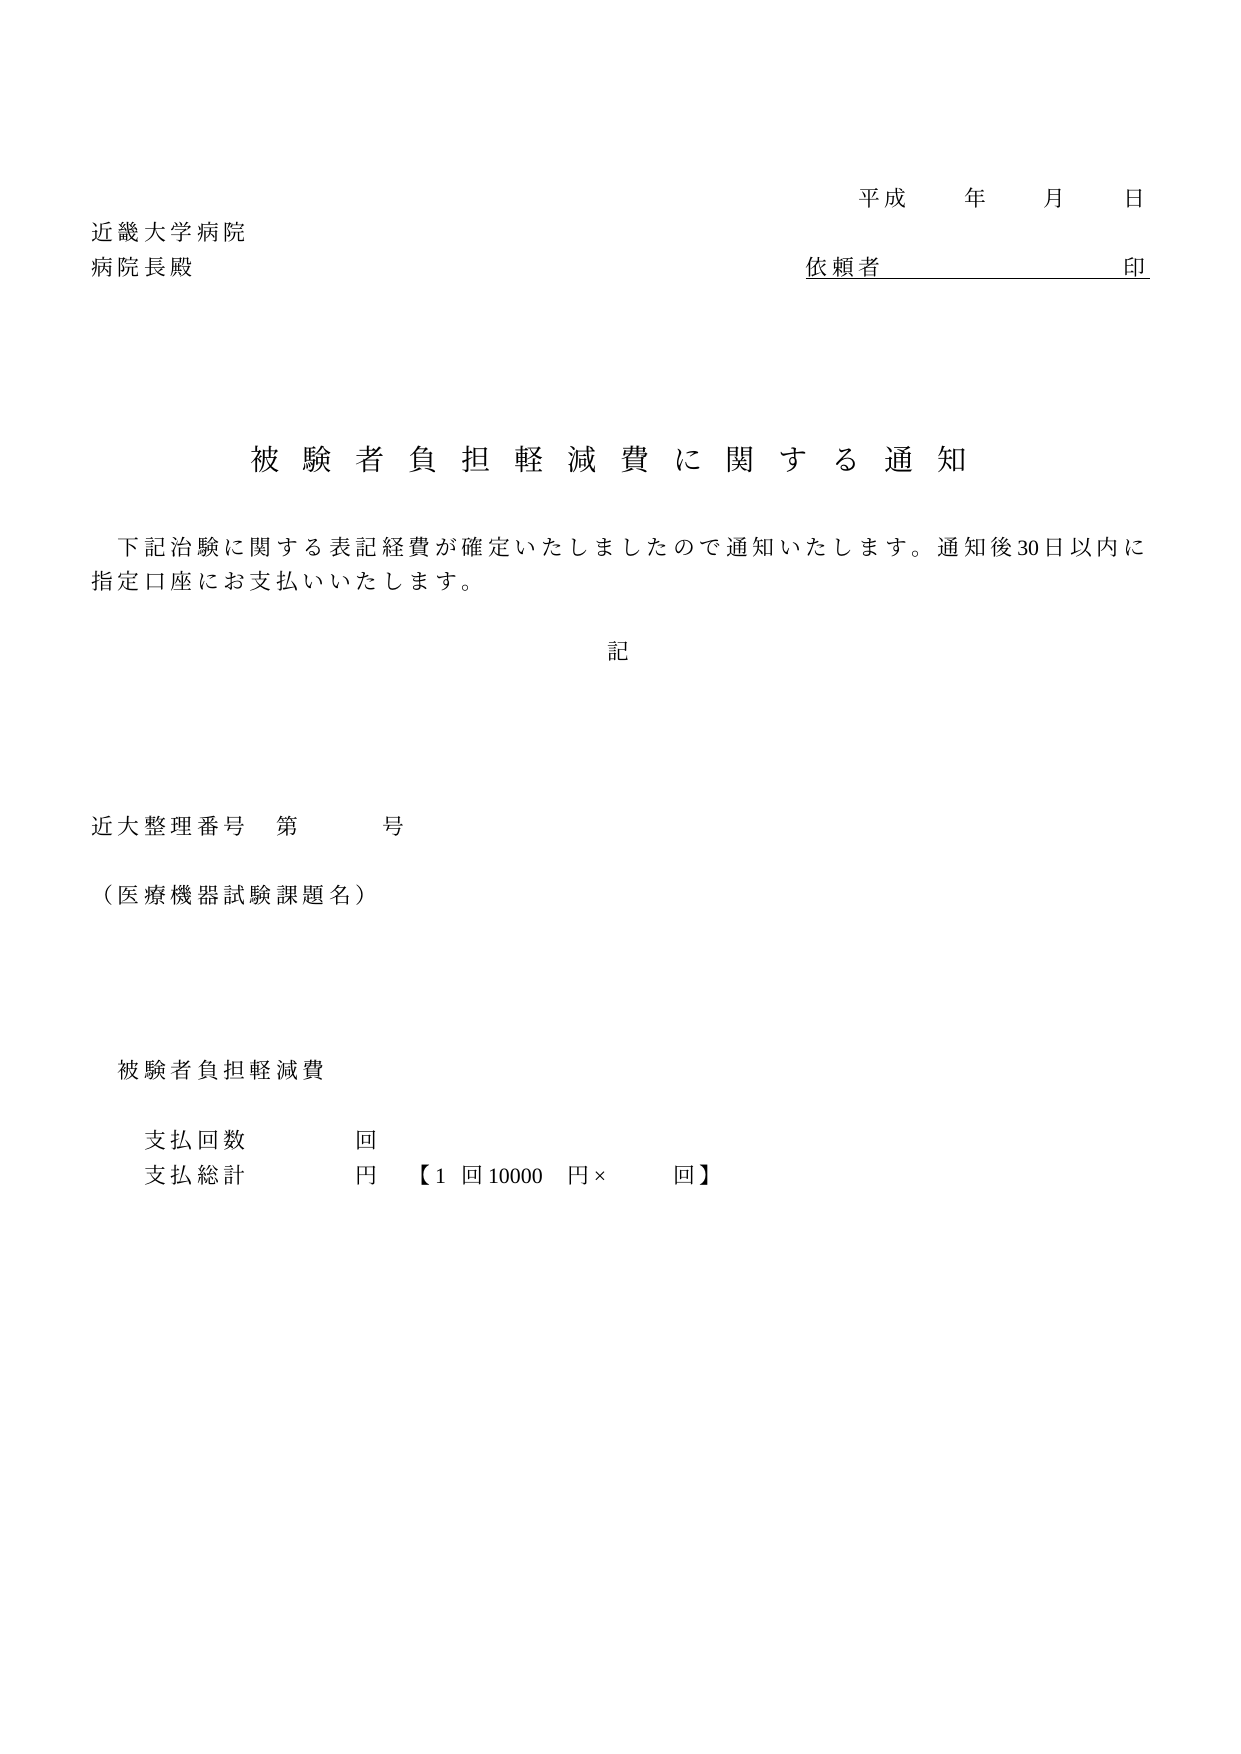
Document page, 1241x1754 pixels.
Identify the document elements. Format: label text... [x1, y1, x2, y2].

text 近畿大学病院 [91, 214, 1149, 249]
text 支払回数 回 [91, 1121, 1149, 1156]
text 被験者負担軽減費に関する通知 [91, 423, 1149, 493]
text 病院長殿 依頼者 印 [91, 249, 1149, 284]
text 支払総計 円 【1回10000円× 回】 [91, 1156, 1149, 1191]
text 平成 年 月 日 [91, 179, 1149, 214]
text 被験者負担軽減費 [91, 1051, 1149, 1086]
text 近大整理番号 第 号 [91, 807, 1149, 842]
text （医療機器試験課題名） [91, 877, 1149, 912]
text 記 [91, 633, 1149, 668]
text 下記治験に関する表記経費が確定いたしましたので通知いたします。通知後30日以内に指定口座にお支払いいたします。 [91, 528, 1149, 598]
